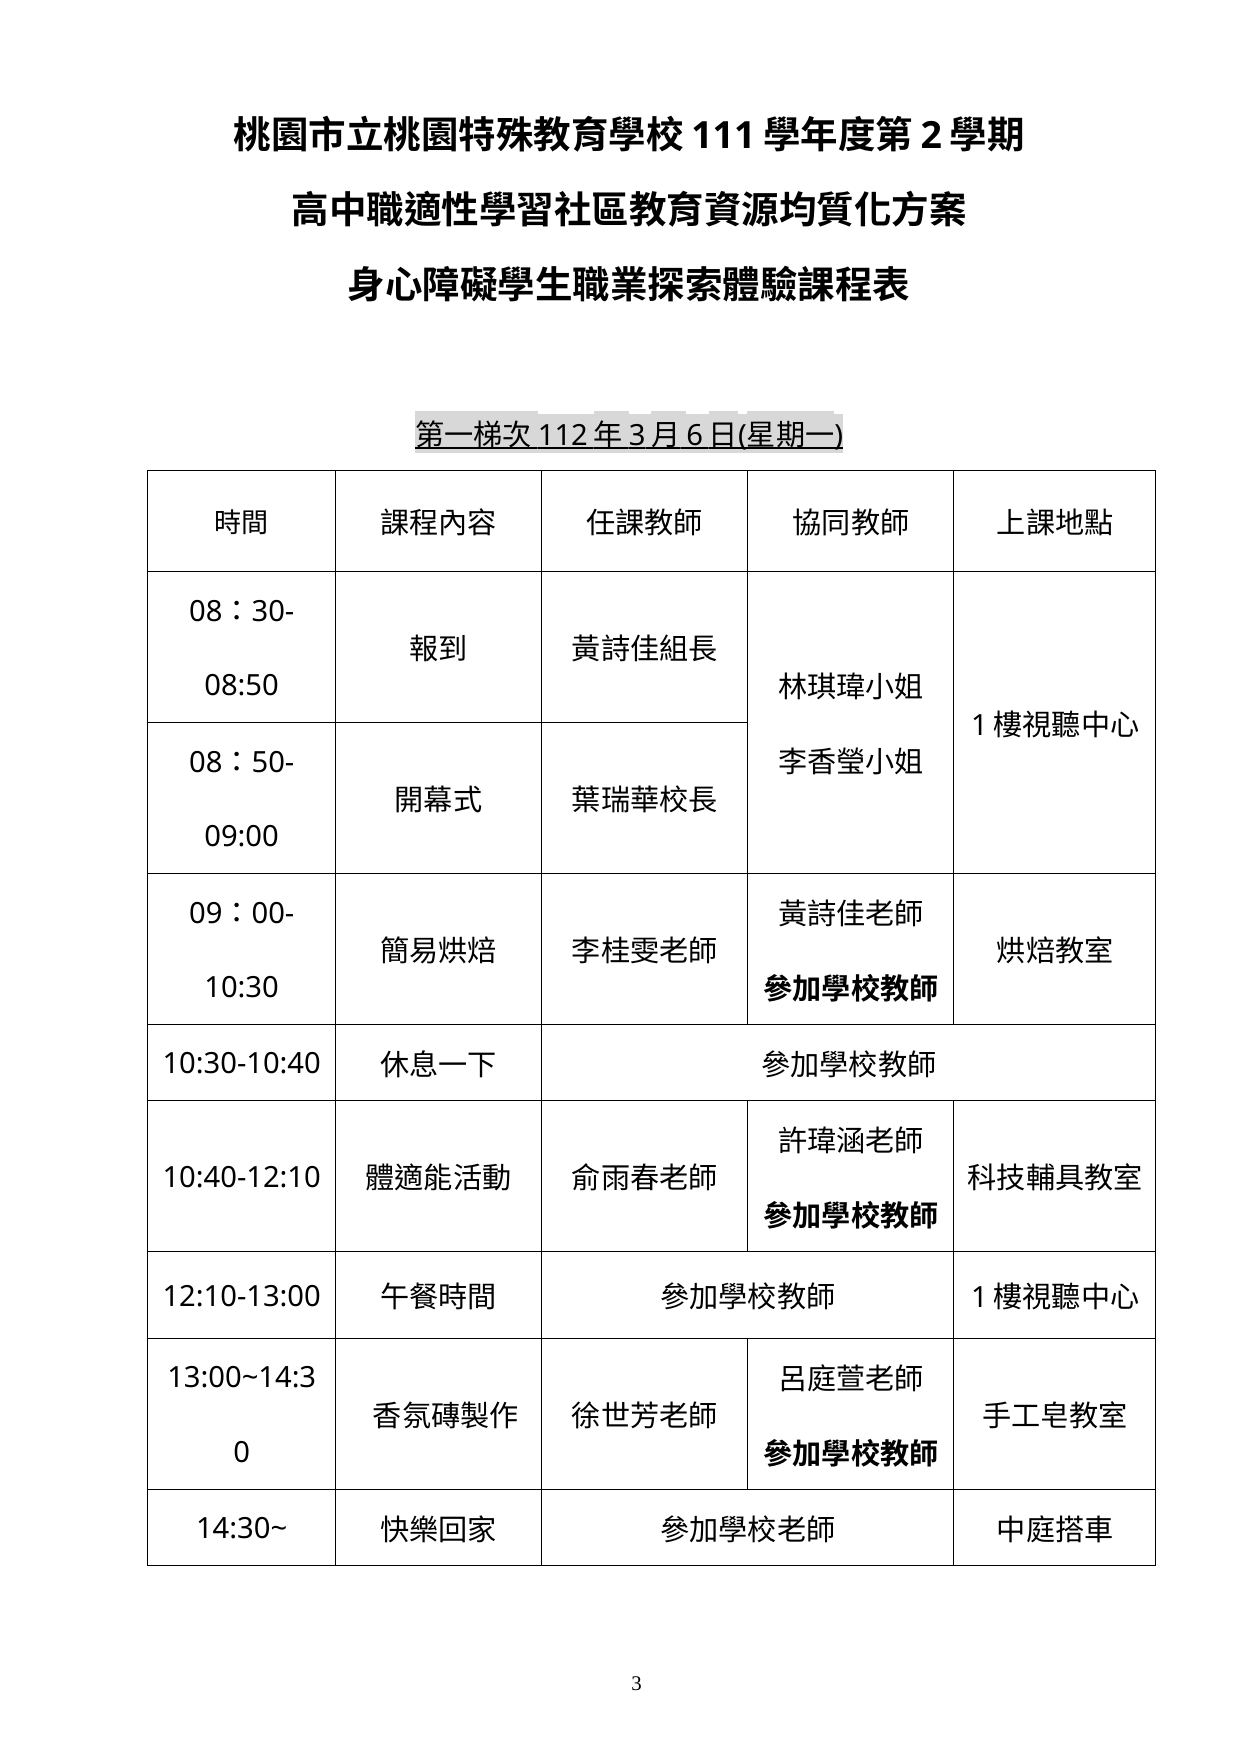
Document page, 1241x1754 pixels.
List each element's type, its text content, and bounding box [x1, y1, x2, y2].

text 第一梯次112年3月6日(星期一) [133, 395, 1125, 470]
table_cell 黃詩佳老師 參加學校教師 [748, 874, 953, 1024]
table_cell 體適能活動 [336, 1101, 541, 1251]
table_cell 14:30~ [148, 1490, 335, 1565]
table_cell 08：30-08:50 [148, 572, 335, 722]
table_header 任課教師 [542, 471, 747, 571]
table_cell 烘焙教室 [954, 874, 1155, 1024]
table_cell 香氛磚製作 [336, 1339, 541, 1489]
table_cell 簡易烘焙 [336, 874, 541, 1024]
table_header 時間 [148, 471, 335, 571]
table_cell 休息一下 [336, 1025, 541, 1100]
table_cell 1樓視聽中心 [954, 572, 1155, 873]
table_header 上課地點 [954, 471, 1155, 571]
table_cell 呂庭萱老師 參加學校教師 [748, 1339, 953, 1489]
table_cell 手工皂教室 [954, 1339, 1155, 1489]
table_cell 報到 [336, 572, 541, 722]
table_cell 科技輔具教室 [954, 1101, 1155, 1251]
table_cell 10:40-12:10 [148, 1101, 335, 1251]
table_cell 13:00~14:30 [148, 1339, 335, 1489]
table_cell 徐世芳老師 [542, 1339, 747, 1489]
table_cell 許瑋涵老師 參加學校教師 [748, 1101, 953, 1251]
table_cell 參加學校老師 [542, 1490, 953, 1565]
table_cell 葉瑞華校長 [542, 723, 747, 873]
table_cell 俞雨春老師 [542, 1101, 747, 1251]
table_cell 10:30-10:40 [148, 1025, 335, 1100]
table_cell 李桂雯老師 [542, 874, 747, 1024]
table_cell 1樓視聽中心 [954, 1252, 1155, 1338]
table_cell 中庭搭車 [954, 1490, 1155, 1565]
table_cell 參加學校教師 [542, 1025, 1155, 1100]
table_cell 參加學校教師 [542, 1252, 953, 1338]
table_cell 08：50-09:00 [148, 723, 335, 873]
text 桃園市立桃園特殊教育學校111學年度第2學期 [133, 95, 1125, 170]
table_cell 快樂回家 [336, 1490, 541, 1565]
text 身心障礙學生職業探索體驗課程表 [133, 245, 1125, 320]
table_header 課程內容 [336, 471, 541, 571]
text 高中職適性學習社區教育資源均質化方案 [133, 170, 1125, 245]
table_cell 林琪瑋小姐 李香瑩小姐 [748, 572, 953, 873]
table_cell 09：00-10:30 [148, 874, 335, 1024]
table_cell 午餐時間 [336, 1252, 541, 1338]
table_cell 開幕式 [336, 723, 541, 873]
table_cell 12:10-13:00 [148, 1252, 335, 1338]
table_header 協同教師 [748, 471, 953, 571]
table_cell 黃詩佳組長 [542, 572, 747, 722]
